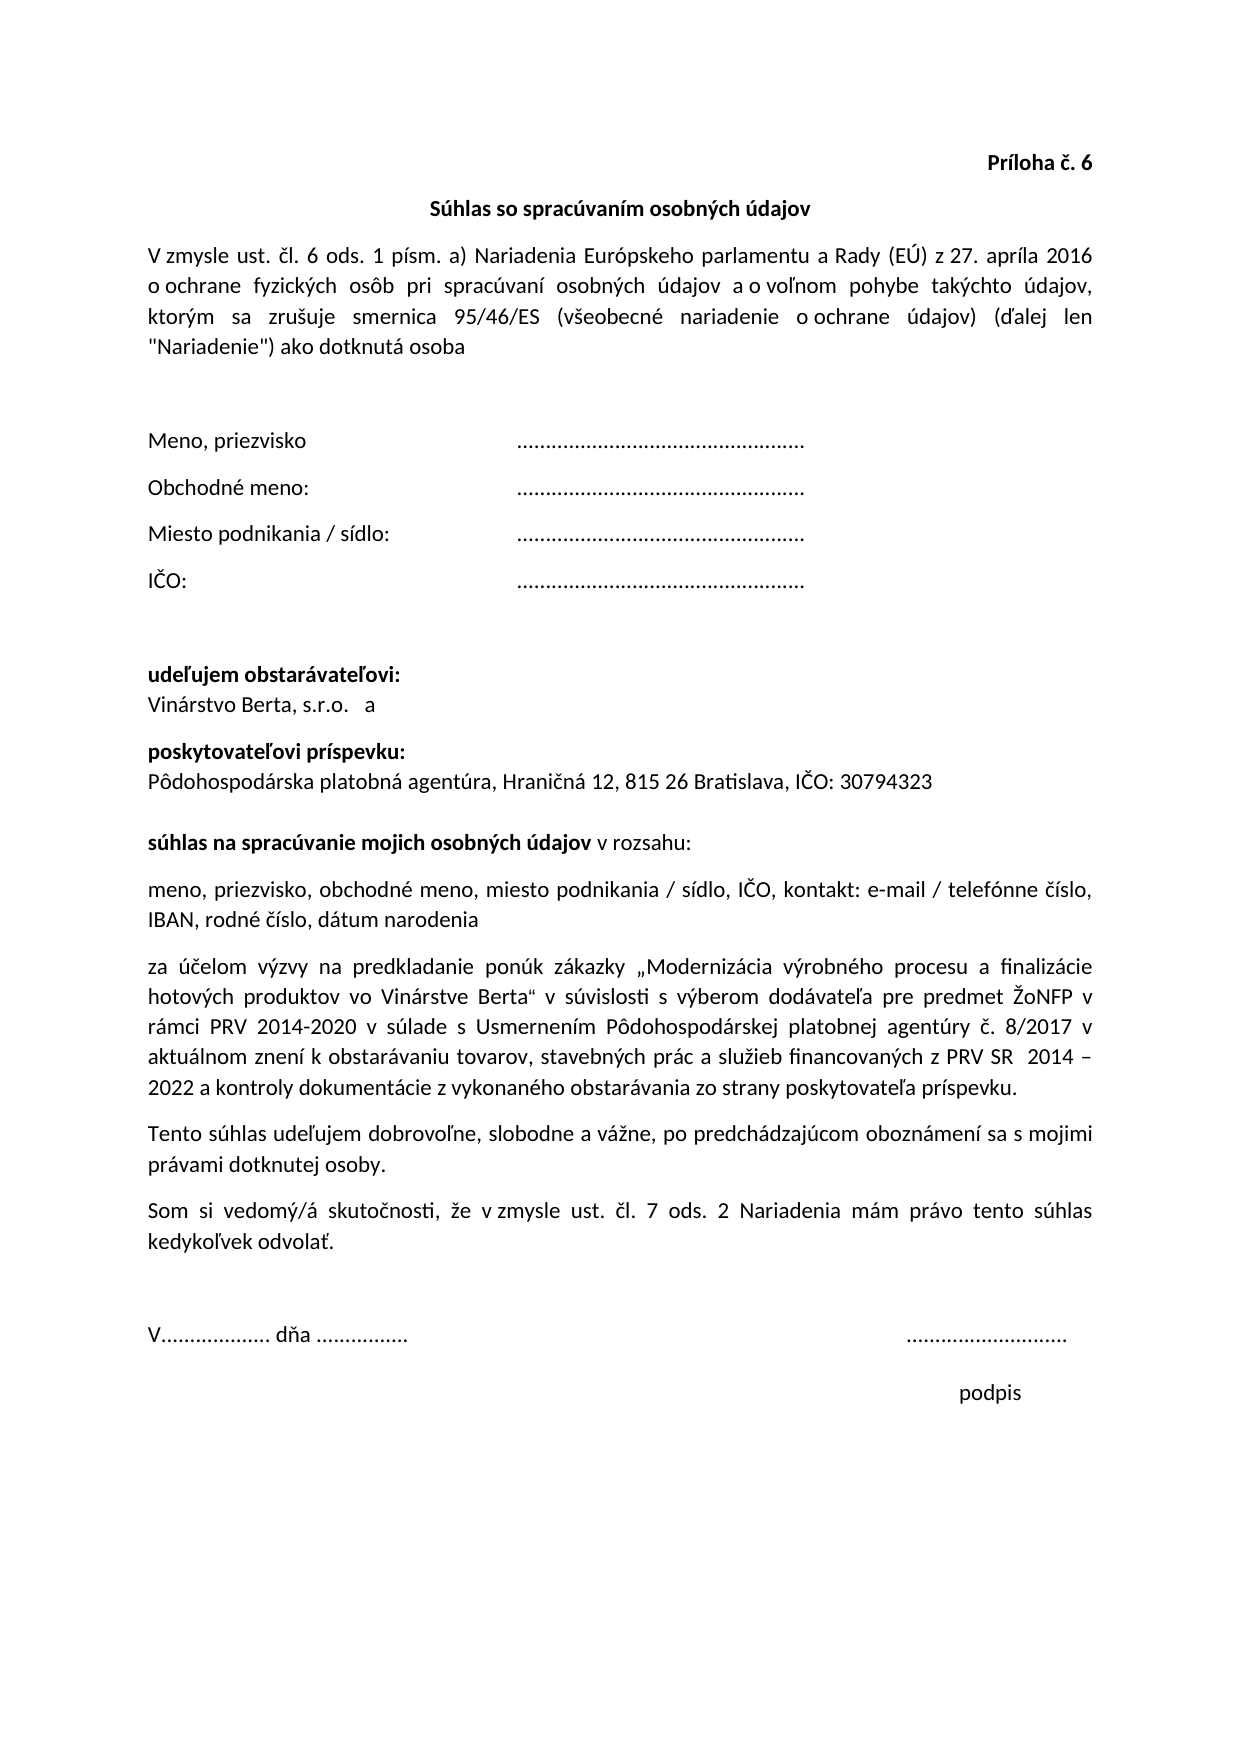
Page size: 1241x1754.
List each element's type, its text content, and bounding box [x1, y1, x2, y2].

text udeľujem obstarávateľovi: [148, 660, 1093, 688]
text podpis [148, 1378, 1093, 1406]
text IČO: .................................................. [148, 566, 1093, 594]
text Súhlas so spracúvaním osobných údajov [148, 194, 1093, 222]
text poskytovateľovi príspevku: [148, 737, 1093, 765]
text Vinárstvo Berta, s.r.o. a [148, 690, 1093, 718]
text V zmysle ust. čl. 6 ods. 1 písm. a) Nariadenia Európskeho parlamentu a Rady (EÚ) z 27. apríla 2016 o ochrane fyzických osôb pri spracúvaní osobných údajov a o voľnom pohybe takýchto údajov, ktorým sa zrušuje smernica 95/46/ES (všeobecné nariadenie o ochrane údajov) (ďalej len "Nariadenie") ako dotknutá osoba [148, 241, 1093, 360]
text súhlas na spracúvanie mojich osobných údajov v rozsahu: [148, 828, 1093, 856]
text Príloha č. 6 [148, 148, 1093, 176]
text meno, priezvisko, obchodné meno, miesto podnikania / sídlo, IČO, kontakt: e-mail / telefónne číslo, IBAN, rodné číslo, dátum narodenia [148, 875, 1093, 933]
text Meno, priezvisko .................................................. [148, 426, 1093, 454]
text Obchodné meno: .................................................. [148, 473, 1093, 501]
text V................... dňa ................ ............................ [148, 1321, 1093, 1348]
text Pôdohospodárska platobná agentúra, Hraničná 12, 815 26 Bratislava, IČO: 30794323 [148, 767, 1093, 795]
text Tento súhlas udeľujem dobrovoľne, slobodne a vážne, po predchádzajúcom oboznámení sa s mojimi právami dotknutej osoby. [148, 1119, 1093, 1178]
text Som si vedomý/á skutočnosti, že v zmysle ust. čl. 7 ods. 2 Nariadenia mám právo tento súhlas kedykoľvek odvolať. [148, 1197, 1093, 1255]
text za účelom výzvy na predkladanie ponúk zákazky „Modernizácia výrobného procesu a finalizácie hotových produktov vo Vinárstve Berta“ v súvislosti s výberom dodávateľa pre predmet ŽoNFP v rámci PRV 2014-2020 v súlade s Usmernením Pôdohospodárskej platobnej agentúry č. 8/2017 v aktuálnom znení k obstarávaniu tovarov, stavebných prác a služieb financovaných z PRV SR 2014 – 2022 a kontroly dokumentácie z vykonaného obstarávania zo strany poskytovateľa príspevku. [148, 952, 1093, 1101]
text Miesto podnikania / sídlo: .................................................. [148, 519, 1093, 547]
